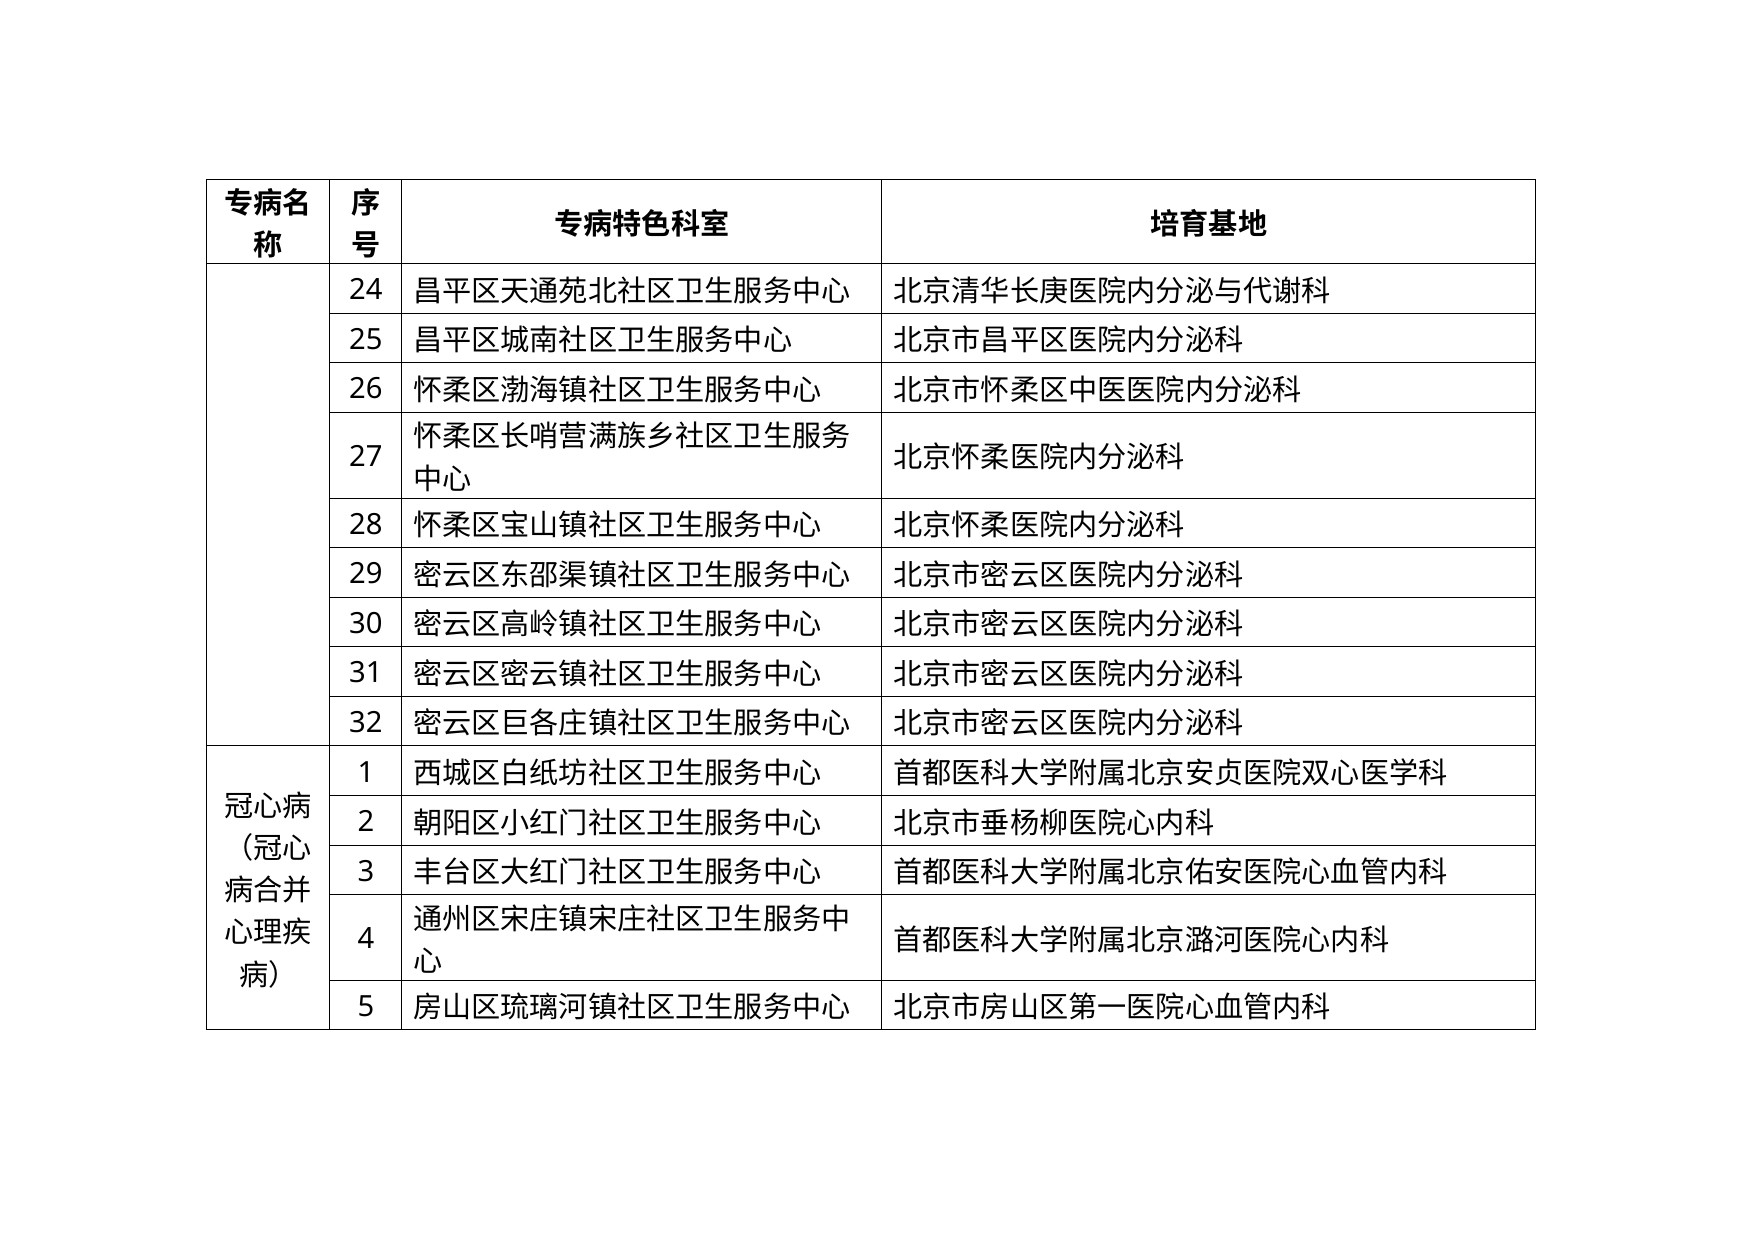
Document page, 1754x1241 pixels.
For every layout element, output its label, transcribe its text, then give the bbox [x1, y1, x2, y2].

table_cell 5 [330, 981, 401, 1029]
table_cell 31 [330, 647, 401, 696]
table_cell 密云区东邵渠镇社区卫生服务中心 [402, 548, 881, 597]
table_cell 1 [330, 746, 401, 795]
table_header 专病特色科室 [402, 180, 881, 263]
table_cell 怀柔区宝山镇社区卫生服务中心 [402, 499, 881, 547]
table_cell 北京市房山区第一医院心血管内科 [882, 981, 1535, 1029]
table_cell 通州区宋庄镇宋庄社区卫生服务中心 [402, 895, 881, 980]
table_cell 24 [330, 264, 401, 313]
table_header 专病名称 [207, 180, 329, 263]
table_cell 丰台区大红门社区卫生服务中心 [402, 846, 881, 894]
table_header 序号 [330, 180, 401, 263]
table_cell 北京清华长庚医院内分泌与代谢科 [882, 264, 1535, 313]
table_cell 北京市昌平区医院内分泌科 [882, 314, 1535, 362]
table_cell 首都医科大学附属北京佑安医院心血管内科 [882, 846, 1535, 894]
table_cell 北京市怀柔区中医医院内分泌科 [882, 363, 1535, 412]
table_cell 26 [330, 363, 401, 412]
table_header 培育基地 [882, 180, 1535, 263]
table_cell 西城区白纸坊社区卫生服务中心 [402, 746, 881, 795]
table_cell 房山区琉璃河镇社区卫生服务中心 [402, 981, 881, 1029]
table_cell 密云区巨各庄镇社区卫生服务中心 [402, 697, 881, 745]
table_cell 2 [330, 796, 401, 844]
table_cell 昌平区城南社区卫生服务中心 [402, 314, 881, 362]
table_cell 30 [330, 598, 401, 646]
table_cell 北京怀柔医院内分泌科 [882, 499, 1535, 547]
table_cell 4 [330, 895, 401, 980]
table_cell 首都医科大学附属北京安贞医院双心医学科 [882, 746, 1535, 795]
table_cell 怀柔区长哨营满族乡社区卫生服务中心 [402, 413, 881, 497]
table_cell 首都医科大学附属北京潞河医院心内科 [882, 895, 1535, 980]
table_cell 昌平区天通苑北社区卫生服务中心 [402, 264, 881, 313]
table_cell 怀柔区渤海镇社区卫生服务中心 [402, 363, 881, 412]
table_cell 32 [330, 697, 401, 745]
table_cell 北京市垂杨柳医院心内科 [882, 796, 1535, 844]
table_cell 29 [330, 548, 401, 597]
table_cell 25 [330, 314, 401, 362]
table_cell 28 [330, 499, 401, 547]
table_cell 北京市密云区医院内分泌科 [882, 598, 1535, 646]
table_cell 北京市密云区医院内分泌科 [882, 548, 1535, 597]
table_cell 北京市密云区医院内分泌科 [882, 697, 1535, 745]
table_cell 朝阳区小红门社区卫生服务中心 [402, 796, 881, 844]
table_cell 冠心病（冠心病合并心理疾病） [207, 746, 329, 1029]
table_cell 密云区高岭镇社区卫生服务中心 [402, 598, 881, 646]
table_cell 3 [330, 846, 401, 894]
table_cell 北京怀柔医院内分泌科 [882, 413, 1535, 497]
table_cell 27 [330, 413, 401, 497]
table_cell 密云区密云镇社区卫生服务中心 [402, 647, 881, 696]
table_cell 北京市密云区医院内分泌科 [882, 647, 1535, 696]
